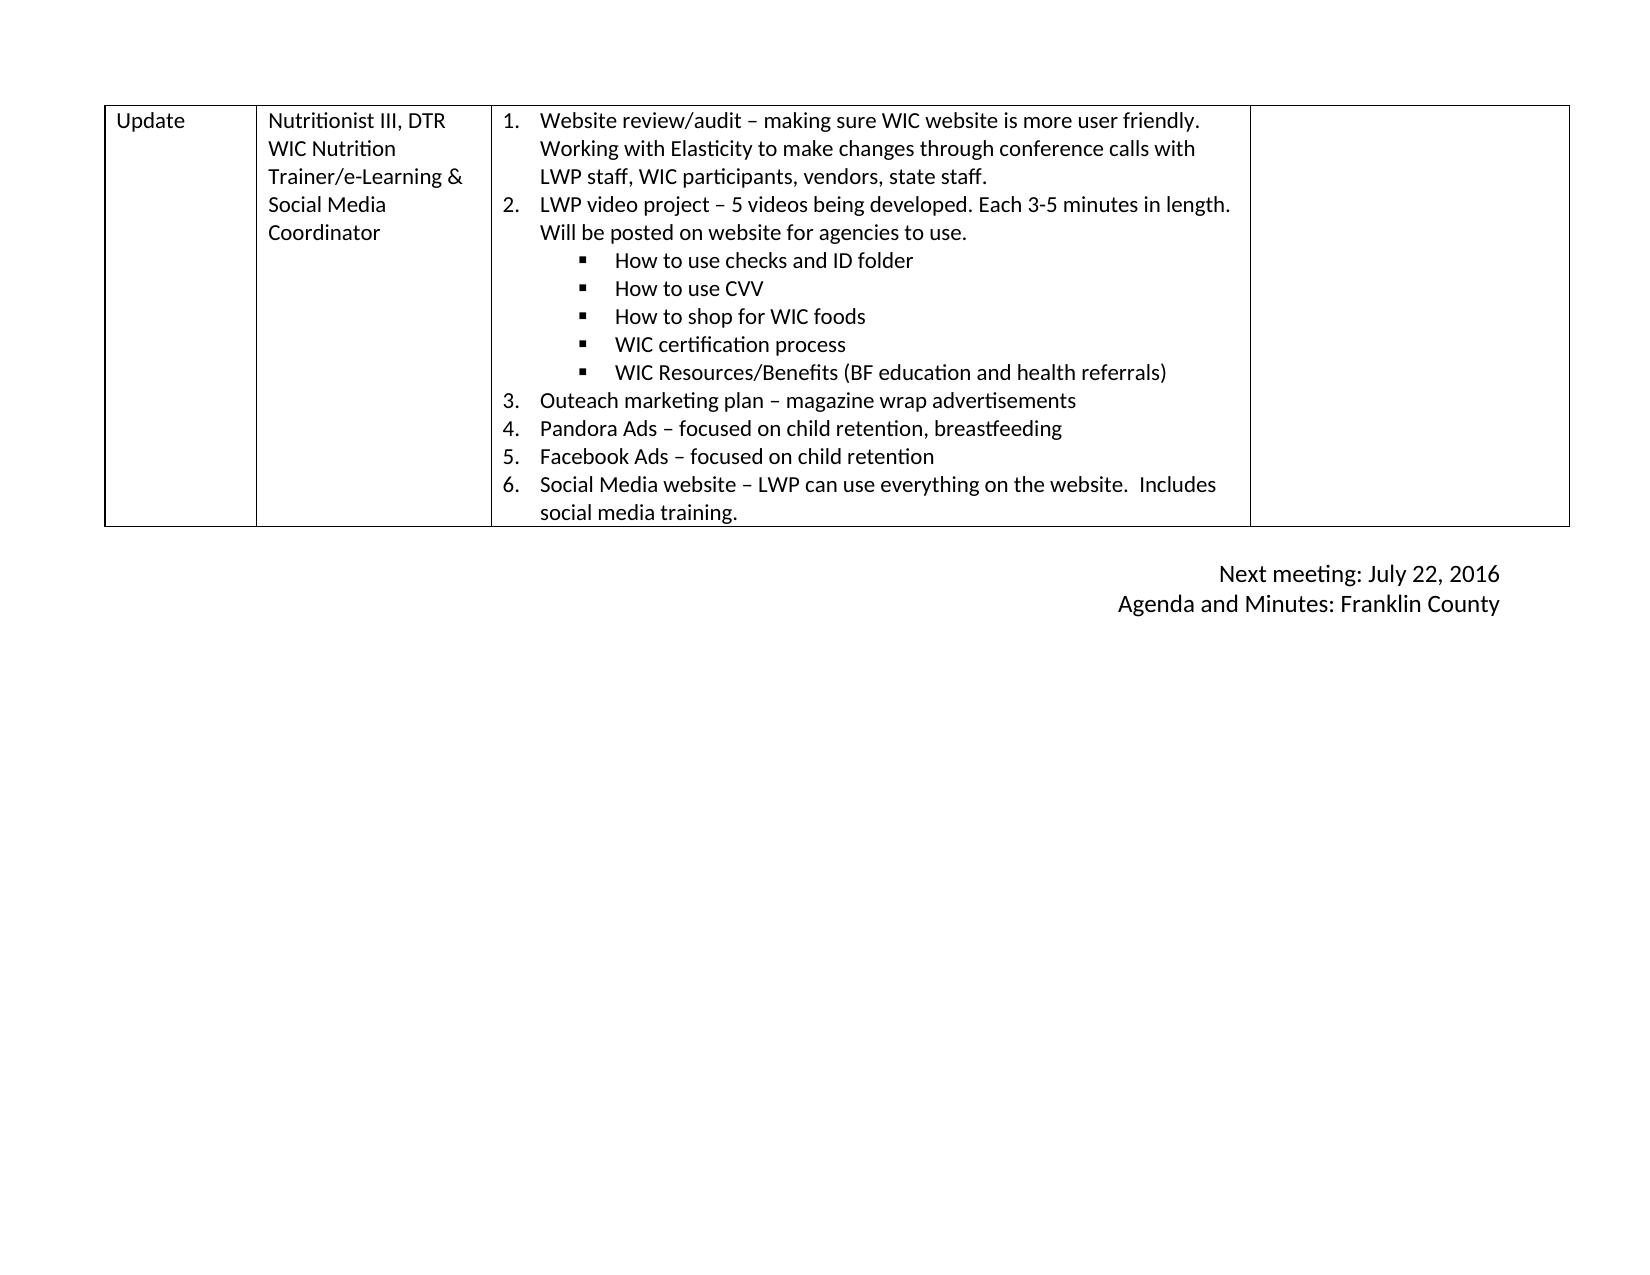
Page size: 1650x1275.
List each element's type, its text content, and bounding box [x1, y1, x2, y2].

text Agenda and Minutes: Franklin County [105, 588, 1500, 619]
table_cell Social Media Update [106, 106, 256, 526]
table_cell [1251, 106, 1569, 526]
text Next meeting: July 22, 2016 [105, 558, 1500, 588]
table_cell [257, 106, 491, 526]
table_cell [492, 106, 1250, 526]
